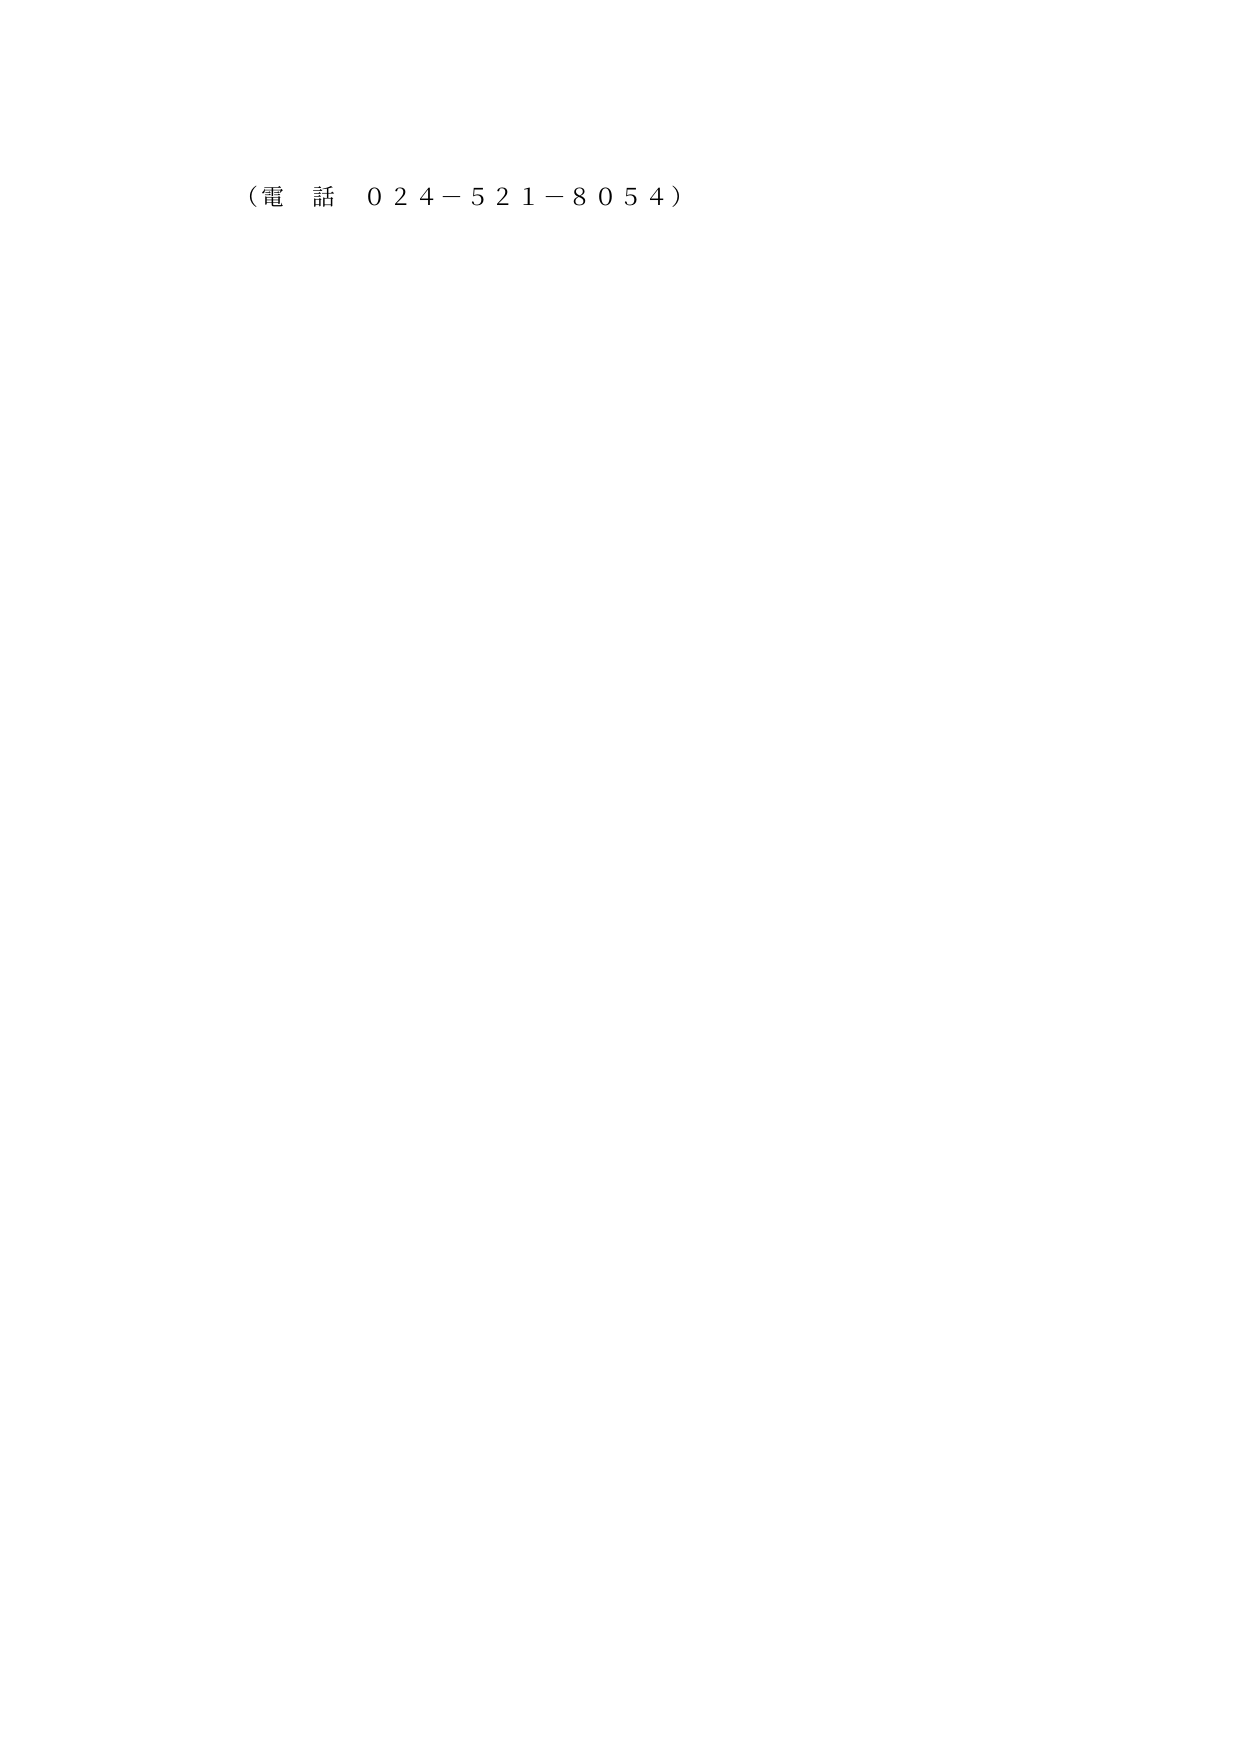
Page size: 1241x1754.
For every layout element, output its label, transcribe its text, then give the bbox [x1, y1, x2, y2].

text （電 話 ０２４－５２１－８０５４） [159, 177, 1081, 214]
